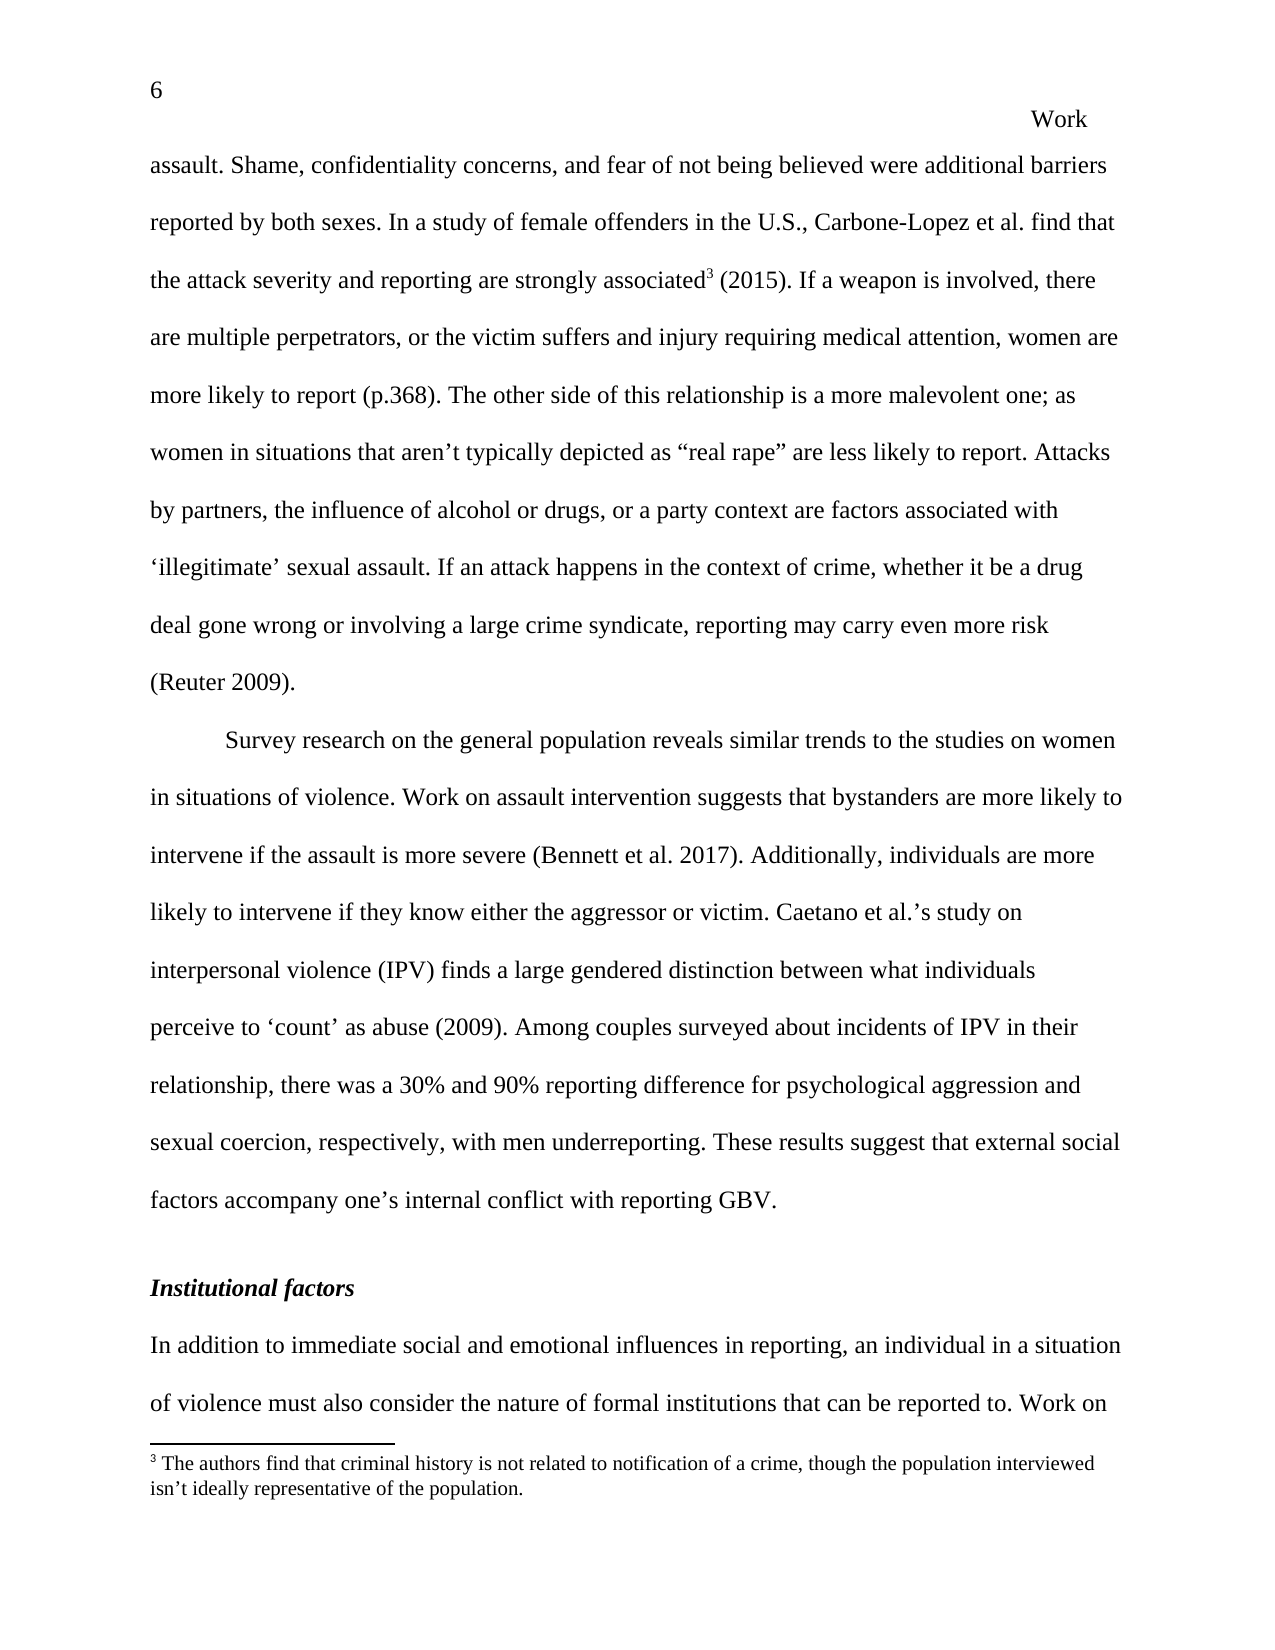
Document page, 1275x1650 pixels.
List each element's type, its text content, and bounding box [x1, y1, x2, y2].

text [150, 1331, 1125, 1417]
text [150, 150, 1125, 696]
text Survey research on the general population reveals similar trends to the studies on women in situations of violence. Work on assault intervention suggests that bystanders are more likely to intervene if the assault is more severe (Bennett et al. 2017). Additionally, individuals are more likely to intervene if they know either the aggressor or victim. Caetano et al.’s study on interpersonal violence (IPV) finds a large gendered distinction between what individuals perceive to ‘count’ as abuse (2009). Among couples surveyed about incidents of IPV in their relationship, there was a 30% and 90% reporting difference for psychological aggression and sexual coercion, respectively, with men underreporting. These results suggest that external social factors accompany one’s internal conflict with reporting GBV. [150, 725, 1125, 1214]
text Institutional factors [150, 1273, 1125, 1302]
